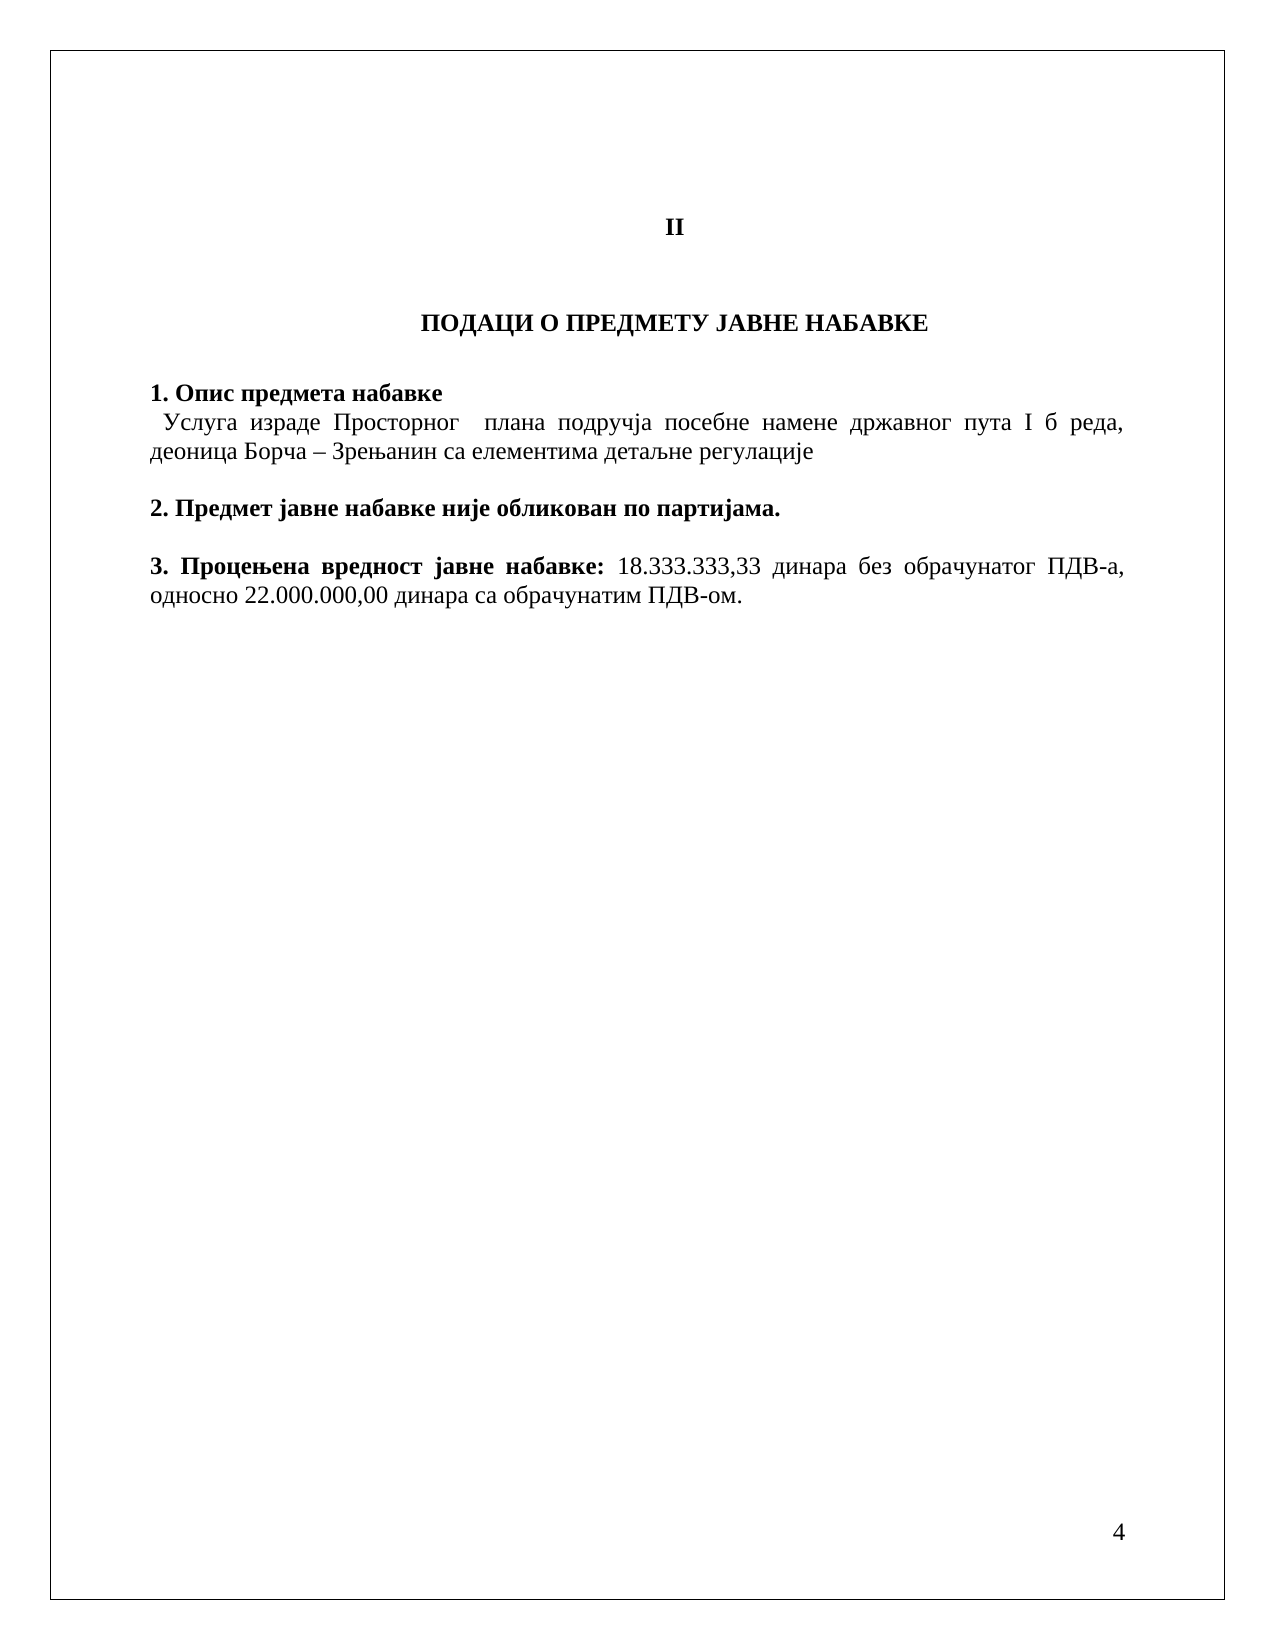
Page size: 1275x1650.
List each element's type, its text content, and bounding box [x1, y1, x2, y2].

text 2. Предмет јавне набавке није обликован по партијама. [150, 493, 1125, 522]
text ПОДАЦИ О ПРЕДМЕТУ ЈАВНЕ НАБАВКЕ [224, 308, 1125, 337]
text Услуга израде Просторног плана подручја посебне намене државног пута I б реда, деоница Борча – Зрењанин са елементима детаљне регулације [150, 407, 1125, 465]
text II [224, 212, 1125, 241]
text 3. Процењена вредност јавне набавке: 18.333.333,33 динара без обрачунатог ПДВ-а, односно 22.000.000,00 динара са обрачунатим ПДВ-ом. [150, 551, 1125, 608]
text 1. Опис предмета набавке [150, 378, 1125, 407]
